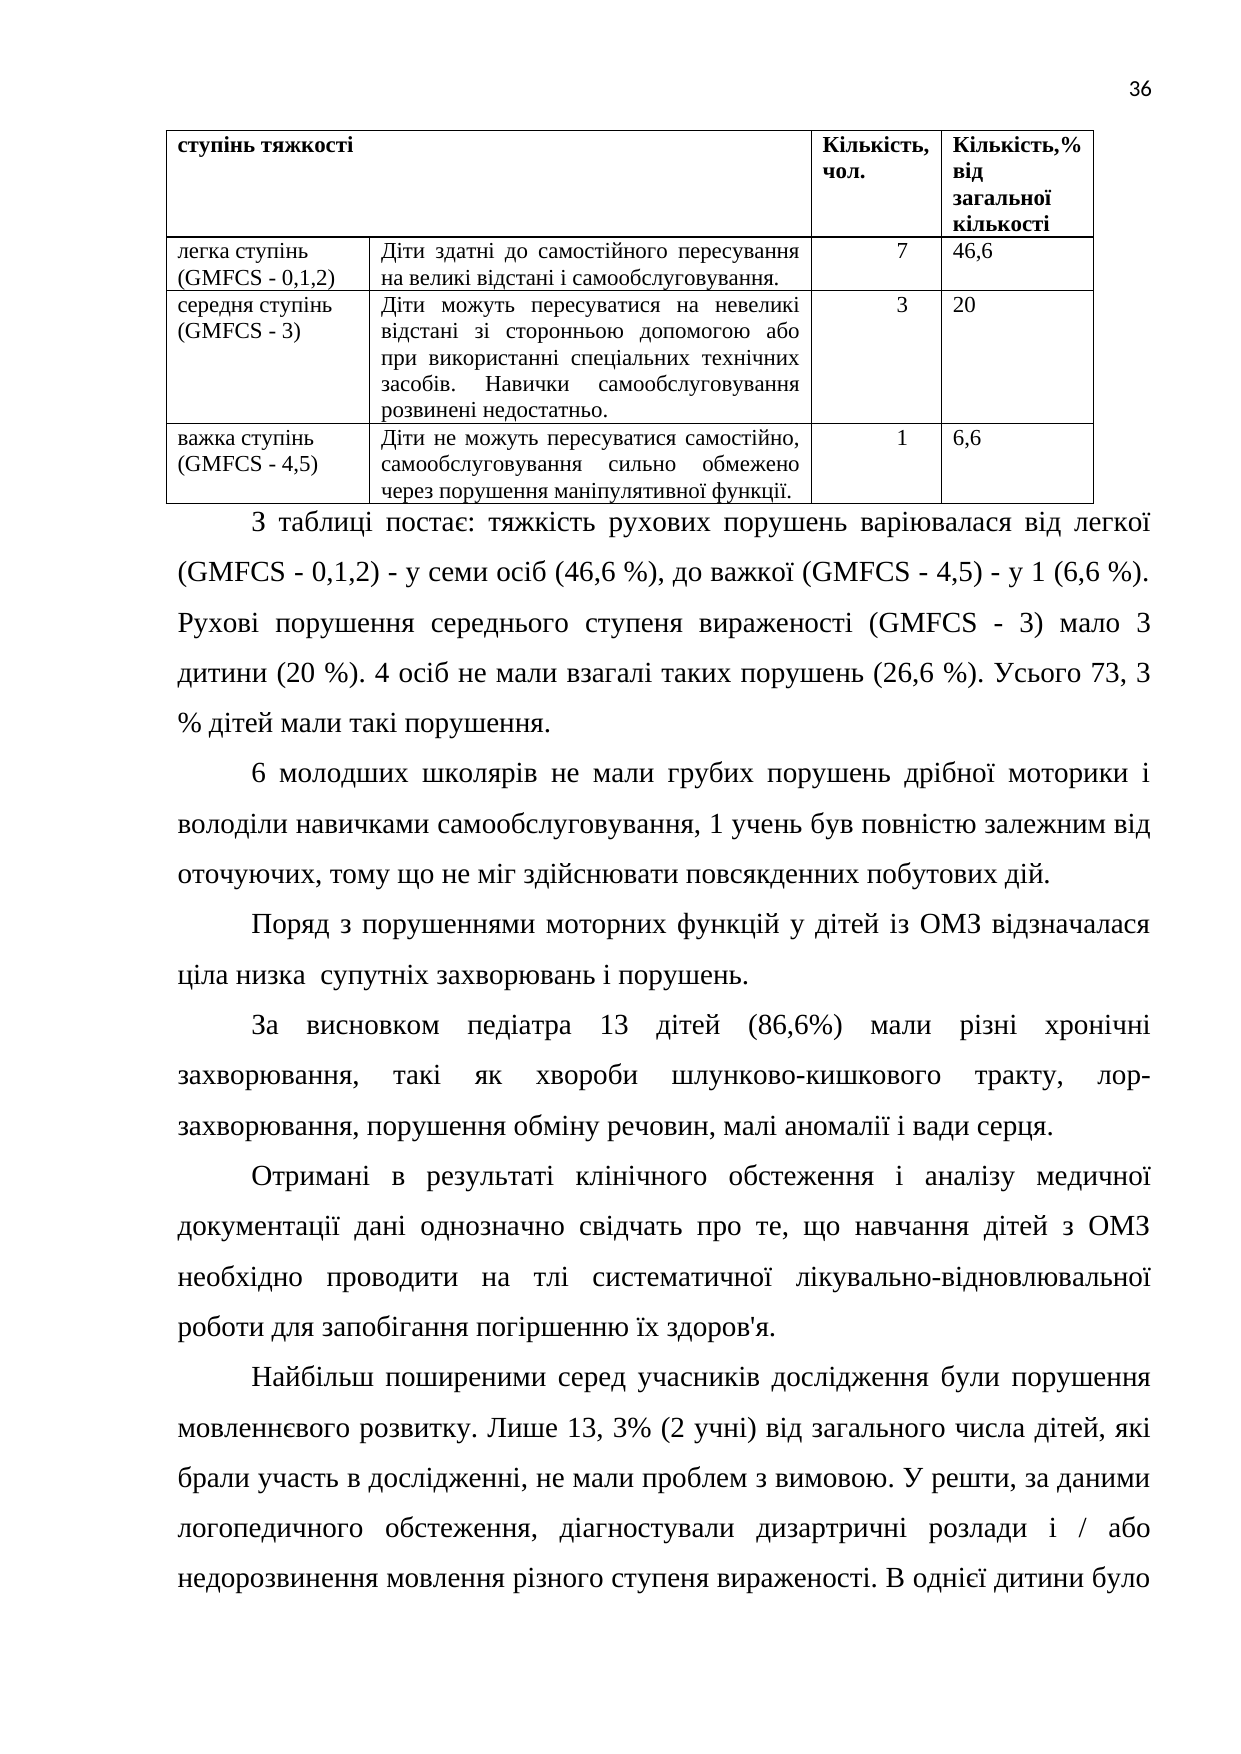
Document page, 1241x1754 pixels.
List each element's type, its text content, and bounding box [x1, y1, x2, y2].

table_header Кількість, чол. [812, 131, 941, 236]
table_cell 7 [812, 238, 941, 290]
table_cell Діти здатні до самостійного пересування на великі відстані і самообслуговування. [370, 238, 811, 290]
table_header ступінь тяжкості [167, 131, 811, 236]
text За висновком педіатра 13 дітей (86,6%) мали різні хронічні захворювання, такі як хвороби шлунково-кишкового тракту, лор-захворювання, порушення обміну речовин, малі аномалії і вади серця. [177, 1007, 1152, 1141]
table_cell середня ступінь (GMFCS - 3) [167, 291, 369, 423]
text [177, 1359, 1152, 1594]
table_cell 20 [942, 291, 1093, 423]
table_cell важка ступінь (GMFCS - 4,5) [167, 424, 369, 503]
table_cell Діти не можуть пересуватися самостійно, самообслуговування сильно обмежено через порушення маніпулятивної функції. [370, 424, 811, 503]
text Поряд з порушеннями моторних функцій у дітей із ОМЗ відзначалася ціла низка супутніх захворювань і порушень. [177, 907, 1152, 990]
text З таблиці постає: тяжкість рухових порушень варіювалася від легкої (GMFCS - 0,1,2) - у семи осіб (46,6 %), до важкої (GMFCS - 4,5) - у 1 (6,6 %). Рухові порушення середнього ступеня вираженості (GMFCS - 3) мало 3 дитини (20 %). 4 осіб не мали взагалі таких порушень (26,6 %). Усього 73, 3 % дітей мали такі порушення. [177, 504, 1152, 739]
table_cell 6,6 [942, 424, 1093, 503]
table_cell 46,6 [942, 238, 1093, 290]
text 6 молодших школярів не мали грубих порушень дрібної моторики і володіли навичками самообслуговування, 1 учень був повністю залежним від оточуючих, тому що не міг здійснювати повсякденних побутових дій. [177, 756, 1152, 890]
table_cell 3 [812, 291, 941, 423]
table_cell Діти можуть пересуватися на невеликі відстані зі сторонньою допомогою або при використанні спеціальних технічних засобів. Навички самообслуговування розвинені недостатньо. [370, 291, 811, 423]
table_cell 1 [812, 424, 941, 503]
text Отримані в результаті клінічного обстеження і аналізу медичної документації дані однозначно свідчать про те, що навчання дітей з ОМЗ необхідно проводити на тлі систематичної лікувально-відновлювальної роботи для запобігання погіршенню їх здоров'я. [177, 1158, 1152, 1343]
table_header Кількість,% від загальної кількості [942, 131, 1093, 236]
table_cell легка ступінь (GMFCS - 0,1,2) [167, 238, 369, 290]
